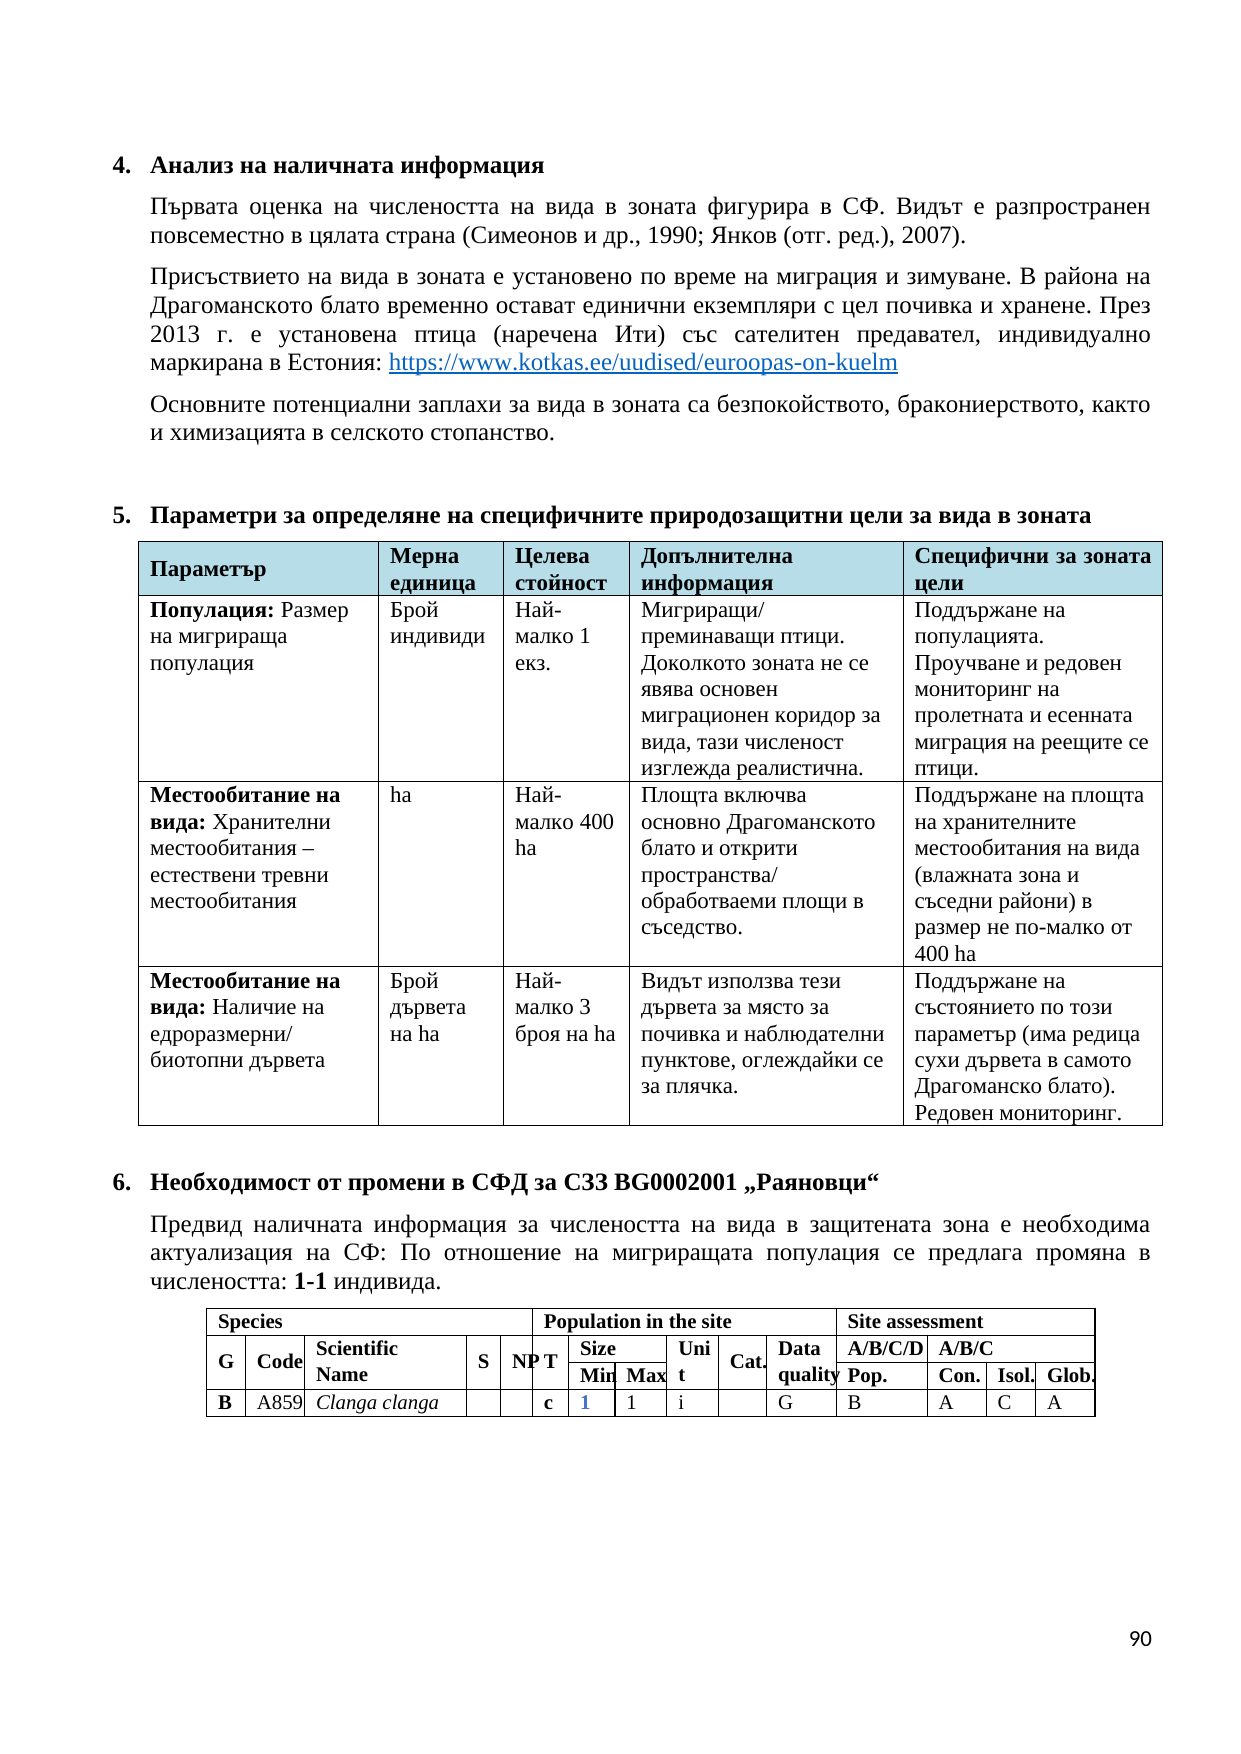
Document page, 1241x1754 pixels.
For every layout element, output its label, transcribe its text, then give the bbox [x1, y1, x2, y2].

text Предвид наличната информация за числеността на вида в защитената зона е необходима актуализация на СФ: По отношение на мигриращата популация се предлага промяна в числеността: 1-1 индивида. [150, 1209, 1152, 1295]
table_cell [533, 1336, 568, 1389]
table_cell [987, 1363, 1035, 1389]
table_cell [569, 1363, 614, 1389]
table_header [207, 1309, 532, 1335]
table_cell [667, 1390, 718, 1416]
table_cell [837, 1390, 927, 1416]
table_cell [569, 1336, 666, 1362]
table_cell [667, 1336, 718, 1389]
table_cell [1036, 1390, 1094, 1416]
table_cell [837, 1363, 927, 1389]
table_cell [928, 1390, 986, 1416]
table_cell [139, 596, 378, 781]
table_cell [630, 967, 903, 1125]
text Първата оценка на числеността на вида в зоната фигурира в СФ. Видът е разпространен повсеместно в цялата страна (Симеонов и др., 1990; Янков (отг. ред.), 2007). [150, 191, 1152, 249]
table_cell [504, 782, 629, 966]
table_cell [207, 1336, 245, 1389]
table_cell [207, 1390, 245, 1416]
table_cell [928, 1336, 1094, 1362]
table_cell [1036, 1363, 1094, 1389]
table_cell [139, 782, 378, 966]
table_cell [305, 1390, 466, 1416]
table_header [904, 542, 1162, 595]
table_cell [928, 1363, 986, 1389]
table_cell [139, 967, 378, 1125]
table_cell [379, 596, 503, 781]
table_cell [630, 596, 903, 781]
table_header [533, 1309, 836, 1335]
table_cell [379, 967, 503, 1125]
list Необходимост от промени в СФД за СЗЗ BG0002001 „Раяновци“ [112, 1167, 1152, 1196]
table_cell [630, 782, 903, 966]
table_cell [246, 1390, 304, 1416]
text Основните потенциални заплахи за вида в зоната са безпокойството, бракониерството, както и химизацията в селското стопанство. [150, 389, 1152, 446]
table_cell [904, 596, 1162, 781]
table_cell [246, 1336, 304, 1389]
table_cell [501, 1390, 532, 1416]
text Присъствието на вида в зоната е установено по време на миграция и зимуване. В района на Драгоманското блато временно остават единични екземпляри с цел почивка и хранене. През 2013 г. е установена птица (наречена Ити) със сателитен предавател, индивидуално маркирана в Естония: https://www.kotkas.ee/uudised/euroopas-on-kuelm [150, 261, 1152, 376]
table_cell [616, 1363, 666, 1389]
list Параметри за определяне на специфичните природозащитни цели за вида в зоната [112, 500, 1152, 529]
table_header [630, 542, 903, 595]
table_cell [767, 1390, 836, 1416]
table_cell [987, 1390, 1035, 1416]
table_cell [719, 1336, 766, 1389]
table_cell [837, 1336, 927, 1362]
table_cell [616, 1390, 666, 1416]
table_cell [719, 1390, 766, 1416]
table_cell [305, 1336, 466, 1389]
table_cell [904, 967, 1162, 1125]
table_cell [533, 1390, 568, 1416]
list Анализ на наличната информация [112, 150, 1152, 179]
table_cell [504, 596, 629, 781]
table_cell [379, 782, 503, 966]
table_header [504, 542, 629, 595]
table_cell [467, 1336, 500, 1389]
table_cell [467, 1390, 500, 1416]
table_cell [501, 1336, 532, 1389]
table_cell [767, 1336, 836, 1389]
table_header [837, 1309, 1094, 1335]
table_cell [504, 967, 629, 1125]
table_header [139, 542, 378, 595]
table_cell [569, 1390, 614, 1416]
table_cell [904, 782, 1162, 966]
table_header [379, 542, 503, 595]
